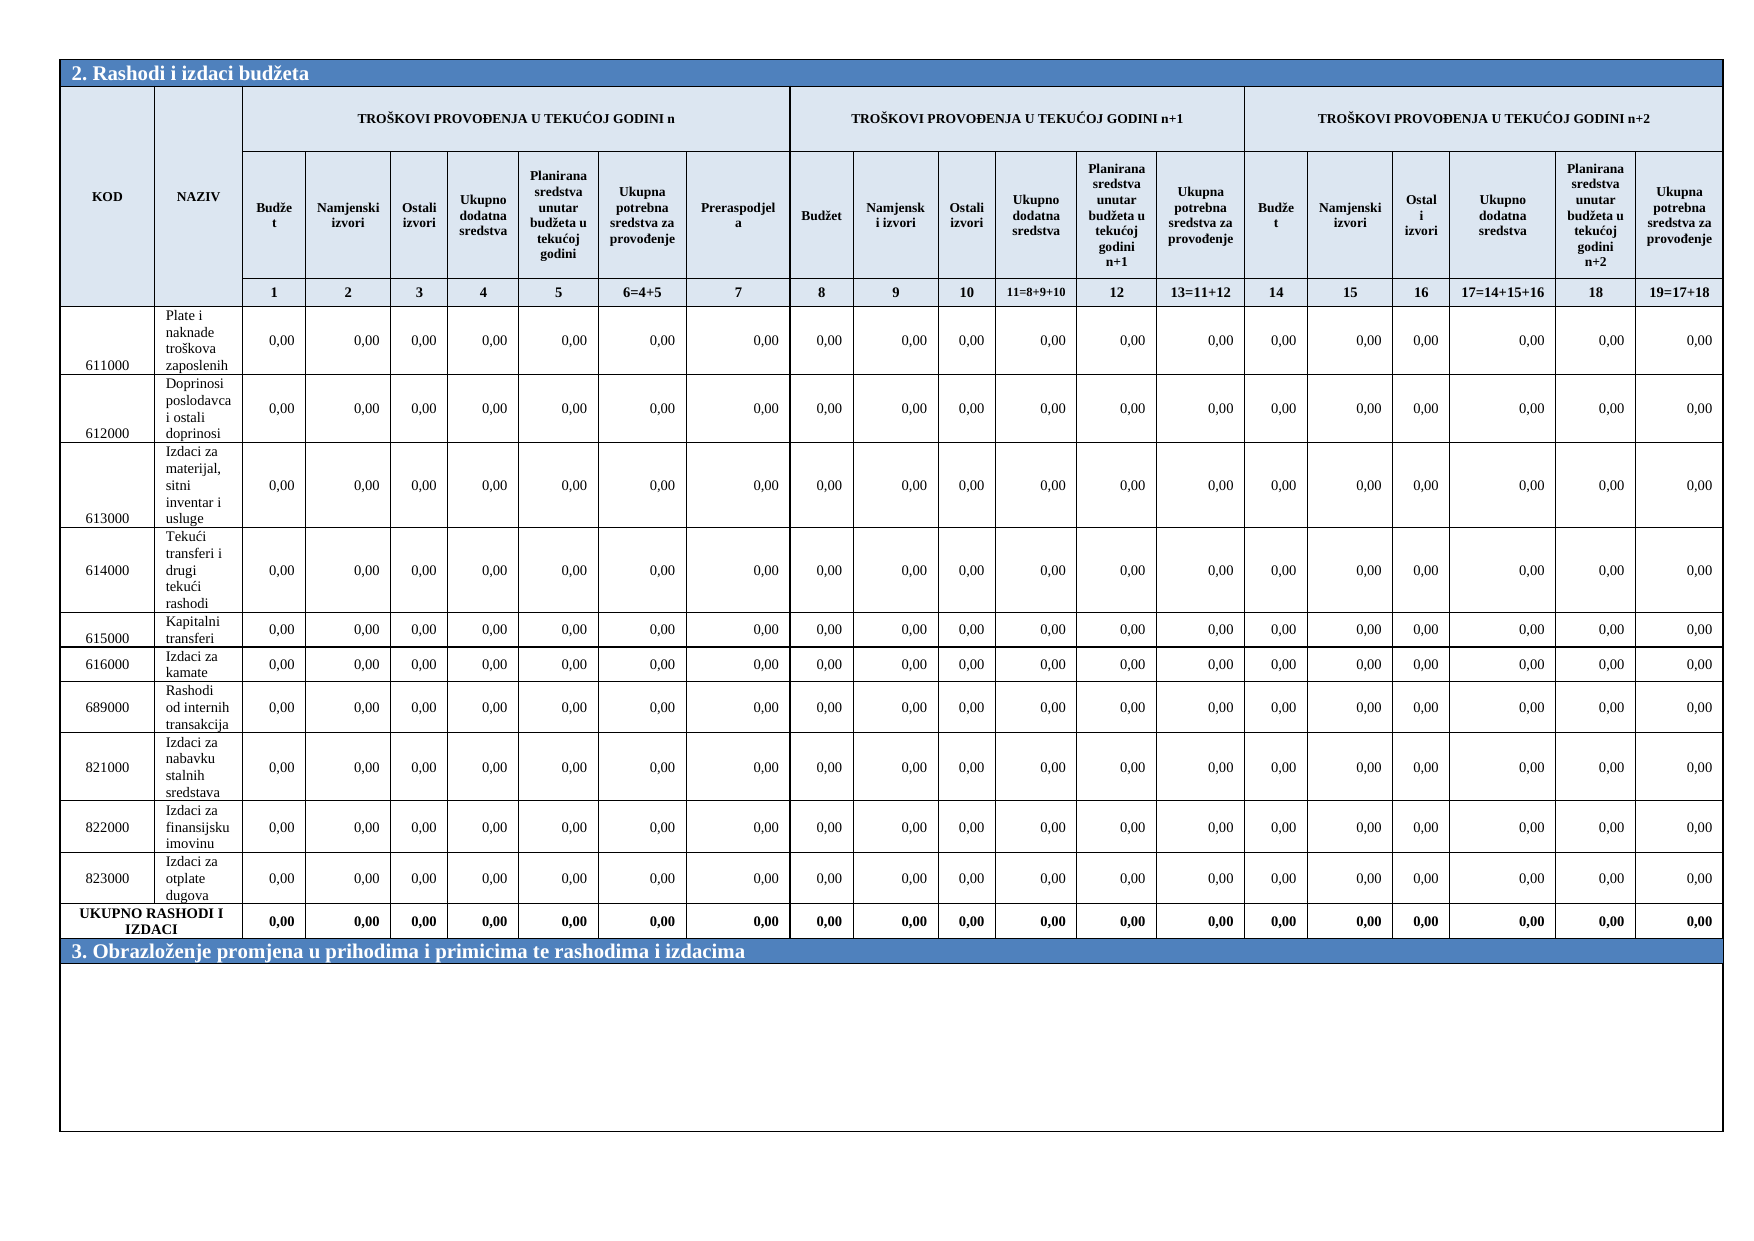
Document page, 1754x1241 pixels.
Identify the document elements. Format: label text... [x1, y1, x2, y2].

table_cell 0,00 [791, 307, 853, 374]
table_cell 0,00 [1308, 528, 1392, 612]
table_cell 0,00 [243, 613, 305, 646]
table_cell 0,00 [687, 648, 789, 681]
table_cell 0,00 [939, 375, 995, 442]
table_cell 0,00 [1245, 904, 1307, 938]
table_cell 0,00 [519, 648, 598, 681]
table_cell 0,00 [1450, 682, 1555, 732]
table_cell 0,00 [854, 904, 938, 938]
table_cell 0,00 [996, 904, 1076, 938]
table_cell 0,00 [1157, 443, 1244, 527]
table_cell 0,00 [996, 801, 1076, 852]
table_cell 821000 [61, 733, 154, 800]
table_cell 0,00 [687, 613, 789, 646]
table_cell 0,00 [791, 682, 853, 732]
table_cell 0,00 [1157, 375, 1244, 442]
table_cell 0,00 [1556, 528, 1635, 612]
table_cell 0,00 [1636, 528, 1722, 612]
table_cell 0,00 [599, 801, 686, 852]
table_cell 0,00 [243, 528, 305, 612]
table_cell 0,00 [1556, 648, 1635, 681]
table_cell 615000 [61, 613, 154, 646]
table_cell 6=4+5 [599, 279, 686, 306]
table_cell 0,00 [687, 904, 789, 938]
table_cell 0,00 [1308, 443, 1392, 527]
table_cell 0,00 [391, 613, 447, 646]
table_cell 0,00 [687, 307, 789, 374]
table_cell 0,00 [1157, 613, 1244, 646]
table_cell 0,00 [1157, 733, 1244, 800]
table_cell 2 [306, 279, 390, 306]
table_cell 0,00 [1556, 375, 1635, 442]
table_cell 0,00 [519, 375, 598, 442]
table_cell Ukupna potrebna sredstva za provođenje [1636, 152, 1722, 278]
table_cell 0,00 [599, 528, 686, 612]
table_cell 0,00 [1308, 648, 1392, 681]
table_cell 822000 [61, 801, 154, 852]
table_cell 0,00 [243, 853, 305, 903]
table_cell TROŠKOVI PROVOĐENJA U TEKUĆOJ GODINI n [243, 87, 789, 151]
table_cell 0,00 [448, 528, 518, 612]
table_cell 0,00 [791, 904, 853, 938]
table_cell 0,00 [519, 801, 598, 852]
table_cell 0,00 [687, 801, 789, 852]
table_cell 0,00 [939, 648, 995, 681]
table_cell 0,00 [519, 528, 598, 612]
table_cell 16 [1393, 279, 1449, 306]
table_cell 0,00 [687, 528, 789, 612]
table_cell TROŠKOVI PROVOĐENJA U TEKUĆOJ GODINI n+1 [791, 87, 1244, 151]
table_cell 0,00 [306, 307, 390, 374]
table_cell 0,00 [1245, 307, 1307, 374]
table_cell 0,00 [1308, 733, 1392, 800]
table_cell 0,00 [599, 375, 686, 442]
table_cell 0,00 [996, 648, 1076, 681]
table_cell 0,00 [391, 801, 447, 852]
table_cell 0,00 [1636, 648, 1722, 681]
table_cell 0,00 [1636, 375, 1722, 442]
table_cell 0,00 [448, 682, 518, 732]
table_cell 0,00 [996, 528, 1076, 612]
table_cell 4 [448, 279, 518, 306]
table_cell 0,00 [1245, 648, 1307, 681]
table_cell Namjenski izvori [1308, 152, 1392, 278]
table_cell 823000 [61, 853, 154, 903]
table_cell 0,00 [1393, 443, 1449, 527]
table_cell 0,00 [996, 853, 1076, 903]
table_cell 0,00 [687, 733, 789, 800]
table_cell 0,00 [243, 443, 305, 527]
table_cell 0,00 [519, 853, 598, 903]
table_cell 0,00 [939, 443, 995, 527]
table_cell 0,00 [996, 682, 1076, 732]
table_cell 0,00 [391, 375, 447, 442]
table_cell 0,00 [996, 443, 1076, 527]
table_cell 612000 [61, 375, 154, 442]
table_cell 0,00 [1556, 613, 1635, 646]
table_cell 0,00 [1157, 682, 1244, 732]
table_cell 0,00 [1077, 853, 1156, 903]
table_cell 0,00 [996, 733, 1076, 800]
table_cell 0,00 [939, 801, 995, 852]
table_cell 0,00 [791, 443, 853, 527]
table_cell Namjenski izvori [306, 152, 390, 278]
table_cell 0,00 [1077, 904, 1156, 938]
table_cell 0,00 [1077, 801, 1156, 852]
table_cell 0,00 [391, 682, 447, 732]
table_cell 0,00 [448, 613, 518, 646]
table_cell 0,00 [791, 853, 853, 903]
table_cell 0,00 [1636, 307, 1722, 374]
table_cell 19=17+18 [1636, 279, 1722, 306]
table_cell 0,00 [1450, 443, 1555, 527]
table_cell 0,00 [306, 648, 390, 681]
table_cell 0,00 [687, 375, 789, 442]
table_cell 3 [391, 279, 447, 306]
table_cell 0,00 [1245, 613, 1307, 646]
table_cell 0,00 [1077, 613, 1156, 646]
table_cell 0,00 [1077, 733, 1156, 800]
table_cell 0,00 [1308, 307, 1392, 374]
table_cell 0,00 [599, 682, 686, 732]
table_cell 0,00 [306, 375, 390, 442]
table_cell 0,00 [1077, 443, 1156, 527]
table_cell Rashodi od internih transakcija [155, 682, 242, 732]
table_cell 3. Obrazloženje promjena u prihodima i primicima te rashodima i izdacima [61, 939, 1723, 963]
table_cell 0,00 [1636, 801, 1722, 852]
table_cell 0,00 [599, 613, 686, 646]
table_cell 0,00 [1077, 528, 1156, 612]
table_cell 0,00 [854, 801, 938, 852]
table_cell 0,00 [1393, 904, 1449, 938]
table_cell 0,00 [1157, 801, 1244, 852]
table_cell 0,00 [1245, 443, 1307, 527]
table_cell 0,00 [687, 443, 789, 527]
table_cell 0,00 [1157, 528, 1244, 612]
table_cell 0,00 [1308, 375, 1392, 442]
table_cell Planirana sredstva unutar budžeta u tekućoj godini [519, 152, 598, 278]
table_cell 689000 [61, 682, 154, 732]
table_cell 14 [1245, 279, 1307, 306]
table_cell 0,00 [1636, 733, 1722, 800]
table_cell 0,00 [1308, 613, 1392, 646]
table_cell 0,00 [1450, 613, 1555, 646]
table_cell Ostali izvori [391, 152, 447, 278]
table_cell 0,00 [996, 613, 1076, 646]
table_cell 0,00 [1308, 801, 1392, 852]
table_cell 0,00 [1636, 682, 1722, 732]
table_cell 0,00 [391, 307, 447, 374]
table_cell Ukupna potrebna sredstva za provođenje [1157, 152, 1244, 278]
table_cell 0,00 [519, 613, 598, 646]
table_cell Planirana sredstva unutar budžeta u tekućoj godini n+1 [1077, 152, 1156, 278]
table_cell 0,00 [1450, 853, 1555, 903]
table_cell 0,00 [1157, 648, 1244, 681]
table_cell 12 [1077, 279, 1156, 306]
table_cell 0,00 [1450, 801, 1555, 852]
table_cell 0,00 [939, 307, 995, 374]
table_cell 613000 [61, 443, 154, 527]
table_cell 18 [1556, 279, 1635, 306]
table_cell 0,00 [391, 528, 447, 612]
table_cell 0,00 [996, 307, 1076, 374]
table_cell 11=8+9+10 [996, 279, 1076, 306]
table_cell 0,00 [391, 904, 447, 938]
table_cell 0,00 [996, 375, 1076, 442]
table_cell 0,00 [854, 375, 938, 442]
table_cell Izdaci za materijal, sitni inventar i usluge [155, 443, 242, 527]
table_cell 5 [519, 279, 598, 306]
table_cell UKUPNO RASHODI I IZDACI [61, 904, 242, 938]
table_cell 15 [1308, 279, 1392, 306]
table_cell 0,00 [1077, 375, 1156, 442]
table_cell 0,00 [306, 904, 390, 938]
table_cell 0,00 [1245, 733, 1307, 800]
table_cell 0,00 [519, 733, 598, 800]
table_cell Doprinosi poslodavca i ostali doprinosi [155, 375, 242, 442]
table_cell 0,00 [1556, 733, 1635, 800]
table_cell 0,00 [854, 682, 938, 732]
table_cell Plate i naknade troškova zaposlenih [155, 307, 242, 374]
table_cell Izdaci za kamate [155, 648, 242, 681]
table_cell 0,00 [448, 307, 518, 374]
table_cell KOD [61, 87, 154, 306]
table_cell Ostali izvori [939, 152, 995, 278]
table_cell [61, 964, 1722, 1131]
table_cell Ukupno dodatna sredstva [1450, 152, 1555, 278]
table_cell 0,00 [306, 528, 390, 612]
table_cell 0,00 [448, 853, 518, 903]
table_cell Tekući transferi i drugi tekući rashodi [155, 528, 242, 612]
table_cell 0,00 [519, 443, 598, 527]
table_cell 0,00 [1556, 307, 1635, 374]
table_cell 0,00 [1636, 443, 1722, 527]
table_cell 0,00 [1393, 682, 1449, 732]
table_cell 0,00 [1450, 904, 1555, 938]
table_cell 0,00 [1245, 528, 1307, 612]
table_cell 0,00 [448, 648, 518, 681]
table_cell 0,00 [1393, 853, 1449, 903]
table_cell 0,00 [519, 307, 598, 374]
table_cell 13=11+12 [1157, 279, 1244, 306]
table_cell 0,00 [1077, 307, 1156, 374]
table_cell Izdaci za finansijsku imovinu [155, 801, 242, 852]
table_cell 0,00 [854, 853, 938, 903]
table_cell 0,00 [243, 904, 305, 938]
table_cell Budžet [243, 152, 305, 278]
table_cell NAZIV [155, 87, 242, 306]
table_cell 0,00 [391, 853, 447, 903]
table_cell 0,00 [791, 375, 853, 442]
table_cell 0,00 [1556, 801, 1635, 852]
table_cell 0,00 [1245, 853, 1307, 903]
table_cell Izdaci za otplate dugova [155, 853, 242, 903]
table_cell Ukupna potrebna sredstva za provođenje [599, 152, 686, 278]
table_cell 0,00 [1308, 904, 1392, 938]
table_cell 0,00 [1450, 375, 1555, 442]
table_cell 0,00 [1245, 375, 1307, 442]
table_cell 0,00 [599, 307, 686, 374]
table_cell 0,00 [243, 375, 305, 442]
table_cell Budžet [1245, 152, 1307, 278]
table_cell 0,00 [791, 528, 853, 612]
table_cell 0,00 [306, 443, 390, 527]
table_cell 0,00 [1393, 613, 1449, 646]
table_cell 0,00 [243, 307, 305, 374]
table_cell 614000 [61, 528, 154, 612]
table_cell 7 [687, 279, 789, 306]
table_cell 0,00 [306, 613, 390, 646]
table_cell 0,00 [448, 733, 518, 800]
table_cell 10 [939, 279, 995, 306]
table_cell 0,00 [854, 733, 938, 800]
table_cell 0,00 [1393, 648, 1449, 681]
table_cell 0,00 [448, 904, 518, 938]
table_cell 17=14+15+16 [1450, 279, 1555, 306]
table_cell 0,00 [391, 733, 447, 800]
table_cell 0,00 [1556, 904, 1635, 938]
table_cell 0,00 [1556, 682, 1635, 732]
table_cell 0,00 [391, 443, 447, 527]
table_cell 0,00 [243, 733, 305, 800]
table_cell 0,00 [448, 375, 518, 442]
table_cell 0,00 [1393, 528, 1449, 612]
table_cell 0,00 [1450, 307, 1555, 374]
table_cell 0,00 [1157, 853, 1244, 903]
table_cell 0,00 [687, 682, 789, 732]
table_cell 0,00 [1077, 682, 1156, 732]
table_cell Izdaci za nabavku stalnih sredstava [155, 733, 242, 800]
table_cell 0,00 [391, 648, 447, 681]
table_cell 0,00 [791, 801, 853, 852]
table_cell 0,00 [448, 801, 518, 852]
table_cell 0,00 [599, 733, 686, 800]
table_cell 0,00 [939, 528, 995, 612]
table_cell 0,00 [939, 682, 995, 732]
table_cell 0,00 [306, 853, 390, 903]
table_cell 0,00 [1245, 682, 1307, 732]
table_cell 0,00 [791, 648, 853, 681]
table_cell 0,00 [306, 682, 390, 732]
table_cell 0,00 [1157, 307, 1244, 374]
table_cell 0,00 [854, 307, 938, 374]
table_cell 0,00 [599, 853, 686, 903]
table_cell 0,00 [687, 853, 789, 903]
table_cell 0,00 [791, 613, 853, 646]
table_cell 0,00 [791, 733, 853, 800]
table_cell 0,00 [1393, 733, 1449, 800]
table_cell 0,00 [243, 682, 305, 732]
table_cell Budžet [791, 152, 853, 278]
table_cell 0,00 [854, 613, 938, 646]
table_cell 0,00 [1556, 443, 1635, 527]
table_cell 0,00 [1308, 682, 1392, 732]
table_cell 1 [243, 279, 305, 306]
table_cell 0,00 [599, 648, 686, 681]
table_cell 0,00 [1450, 733, 1555, 800]
table_cell 0,00 [1157, 904, 1244, 938]
table_cell 0,00 [1393, 801, 1449, 852]
table_cell 0,00 [1308, 853, 1392, 903]
table_cell Ukupno dodatna sredstva [996, 152, 1076, 278]
table_cell 0,00 [939, 613, 995, 646]
table_cell 0,00 [1077, 648, 1156, 681]
table_cell Planirana sredstva unutar budžeta u tekućoj godini n+2 [1556, 152, 1635, 278]
table_cell 0,00 [1636, 853, 1722, 903]
table_cell Preraspodjela [687, 152, 789, 278]
table_cell 0,00 [599, 443, 686, 527]
table_cell 0,00 [854, 648, 938, 681]
table_cell 0,00 [854, 443, 938, 527]
table_cell 0,00 [519, 904, 598, 938]
table_cell 616000 [61, 648, 154, 681]
table_cell 0,00 [1393, 307, 1449, 374]
table_cell 611000 [61, 307, 154, 374]
table_cell Kapitalni transferi [155, 613, 242, 646]
table_cell 0,00 [939, 853, 995, 903]
table_cell 0,00 [1636, 904, 1722, 938]
table_cell 0,00 [939, 904, 995, 938]
table_cell 0,00 [243, 648, 305, 681]
table_cell 0,00 [519, 682, 598, 732]
table_cell 0,00 [306, 801, 390, 852]
table_cell 0,00 [306, 733, 390, 800]
table_header 2. Rashodi i izdaci budžeta [61, 60, 1722, 86]
table_cell 0,00 [1636, 613, 1722, 646]
table_cell 0,00 [939, 733, 995, 800]
table_cell 0,00 [1393, 375, 1449, 442]
table_cell Ostali izvori [1393, 152, 1449, 278]
table_cell 0,00 [1245, 801, 1307, 852]
table_cell Namjenski izvori [854, 152, 938, 278]
table_cell 0,00 [1556, 853, 1635, 903]
table_cell Ukupno dodatna sredstva [448, 152, 518, 278]
table_cell 0,00 [599, 904, 686, 938]
table_cell 0,00 [448, 443, 518, 527]
table_cell 0,00 [1450, 528, 1555, 612]
table_cell 9 [854, 279, 938, 306]
table_cell 0,00 [1450, 648, 1555, 681]
table_cell TROŠKOVI PROVOĐENJA U TEKUĆOJ GODINI n+2 [1245, 87, 1722, 151]
table_cell 8 [791, 279, 853, 306]
table_cell 0,00 [854, 528, 938, 612]
table_cell 0,00 [243, 801, 305, 852]
